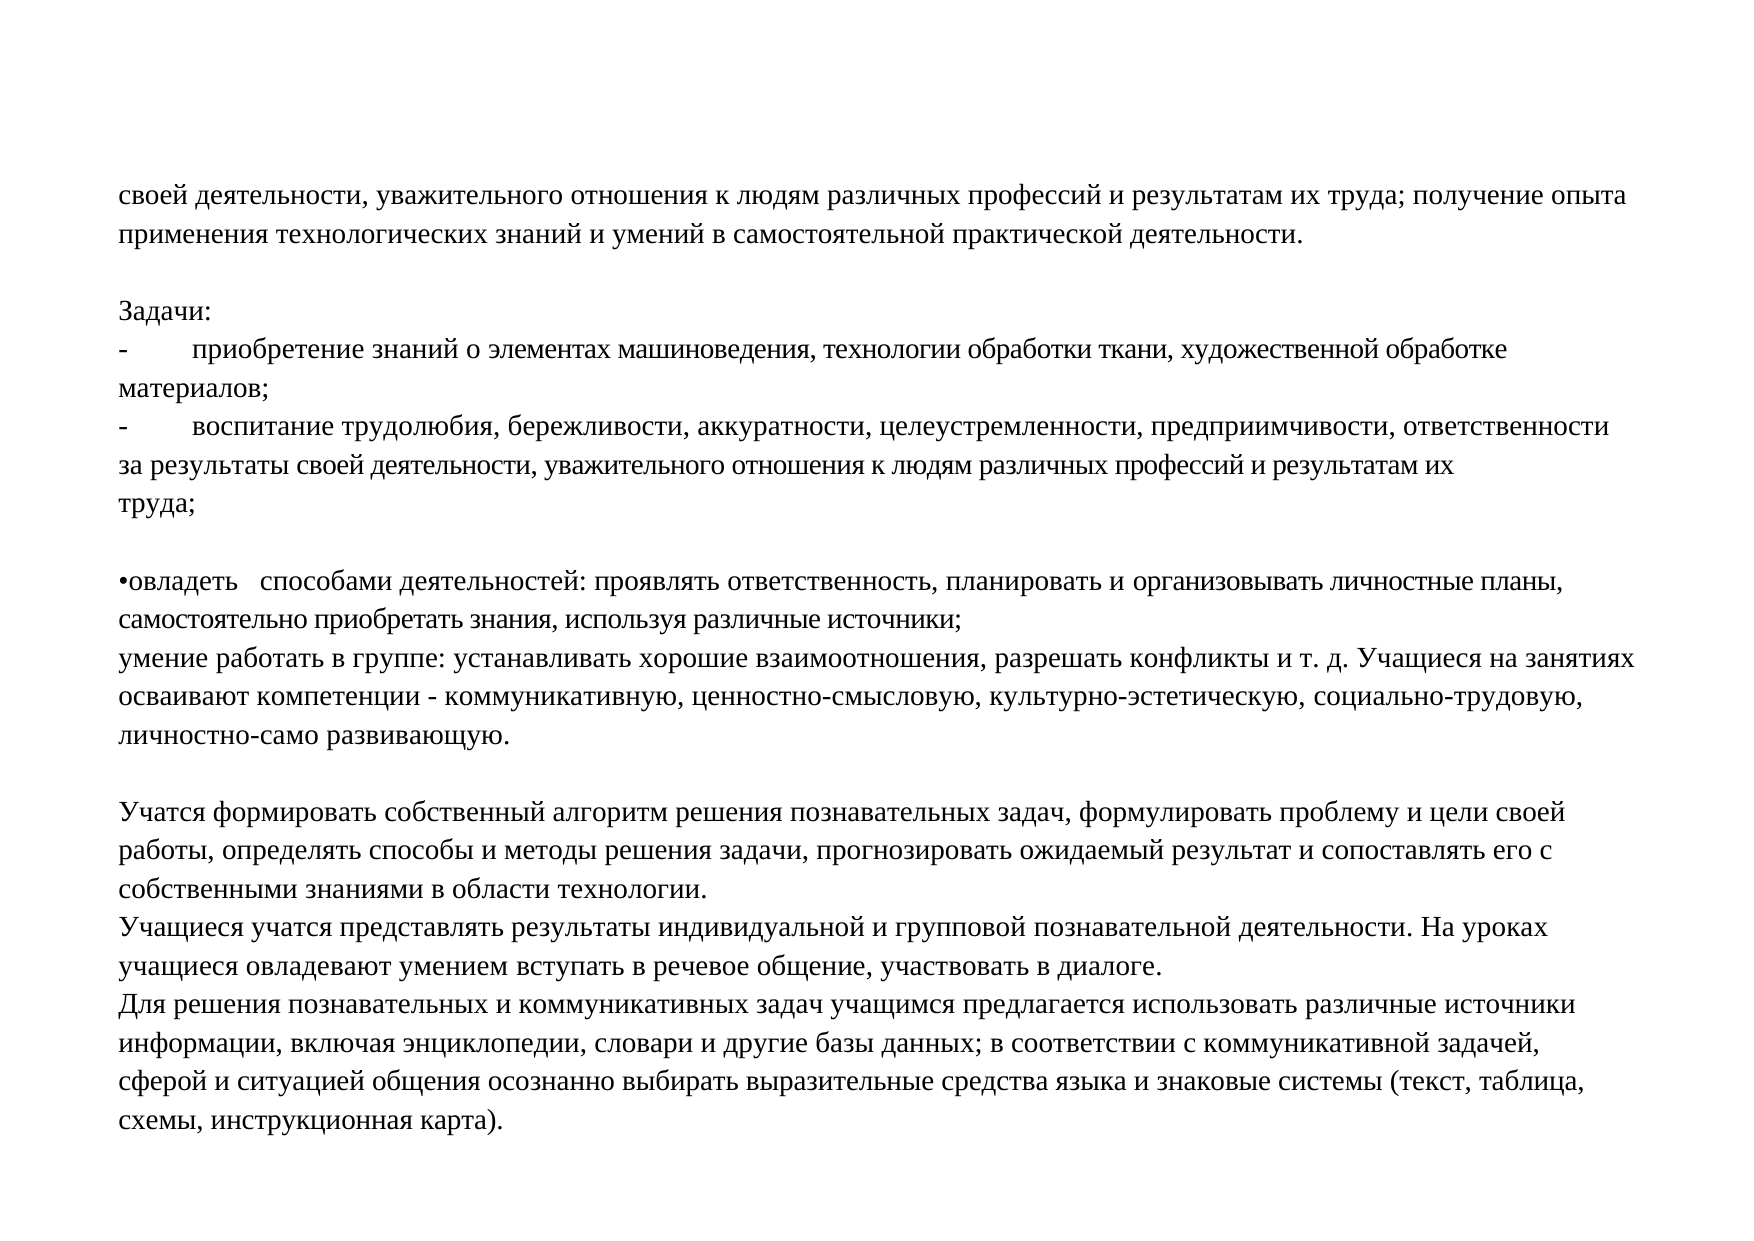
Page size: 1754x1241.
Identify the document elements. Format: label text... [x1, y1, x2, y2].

text труда; [118, 486, 1636, 519]
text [118, 177, 1636, 249]
text Задачи: [118, 293, 1636, 326]
text Для решения познавательных и коммуникативных задач учащимся предлагается использовать различные источники информации, включая энциклопедии, словари и другие базы данных; в соответствии с коммуникативной задачей, сферой и ситуацией общения осознанно выбирать выразительные средства языка и знаковые системы (текст, таблица, схемы, инструкционная карта). [118, 986, 1636, 1136]
text умение работать в группе: устанавливать хорошие взаимоотношения, разрешать конфликты и т. д. Учащиеся на занятиях осваивают компетенции - коммуникативную, ценностно-смысловую, культурно-эстетическую, социально-трудовую, личностно-само развивающую. [118, 640, 1636, 750]
text Учатся формировать собственный алгоритм решения познавательных задач, формулировать проблему и цели своей работы, определять способы и методы решения задачи, прогнозировать ожидаемый результат и сопоставлять его с собственными знаниями в области технологии. [118, 794, 1636, 904]
text Учащиеся учатся представлять результаты индивидуальной и групповой познавательной деятельности. На уроках учащиеся овладевают умением вступать в речевое общение, участвовать в диалоге. [118, 909, 1636, 981]
text материалов; [118, 370, 1636, 403]
text - воспитание трудолюбия, бережливости, аккуратности, целеустремленности, предприимчивости, ответственности за результаты своей деятельности, уважительного отношения к людям различных профессий и результатам их [118, 408, 1636, 481]
text •овладеть способами деятельностей: проявлять ответственность, планировать и организовывать личностные планы, самостоятельно приобретать знания, используя различные источники; [118, 563, 1636, 635]
text - приобретение знаний о элементах машиноведения, технологии обработки ткани, художественной обработке [118, 331, 1636, 365]
